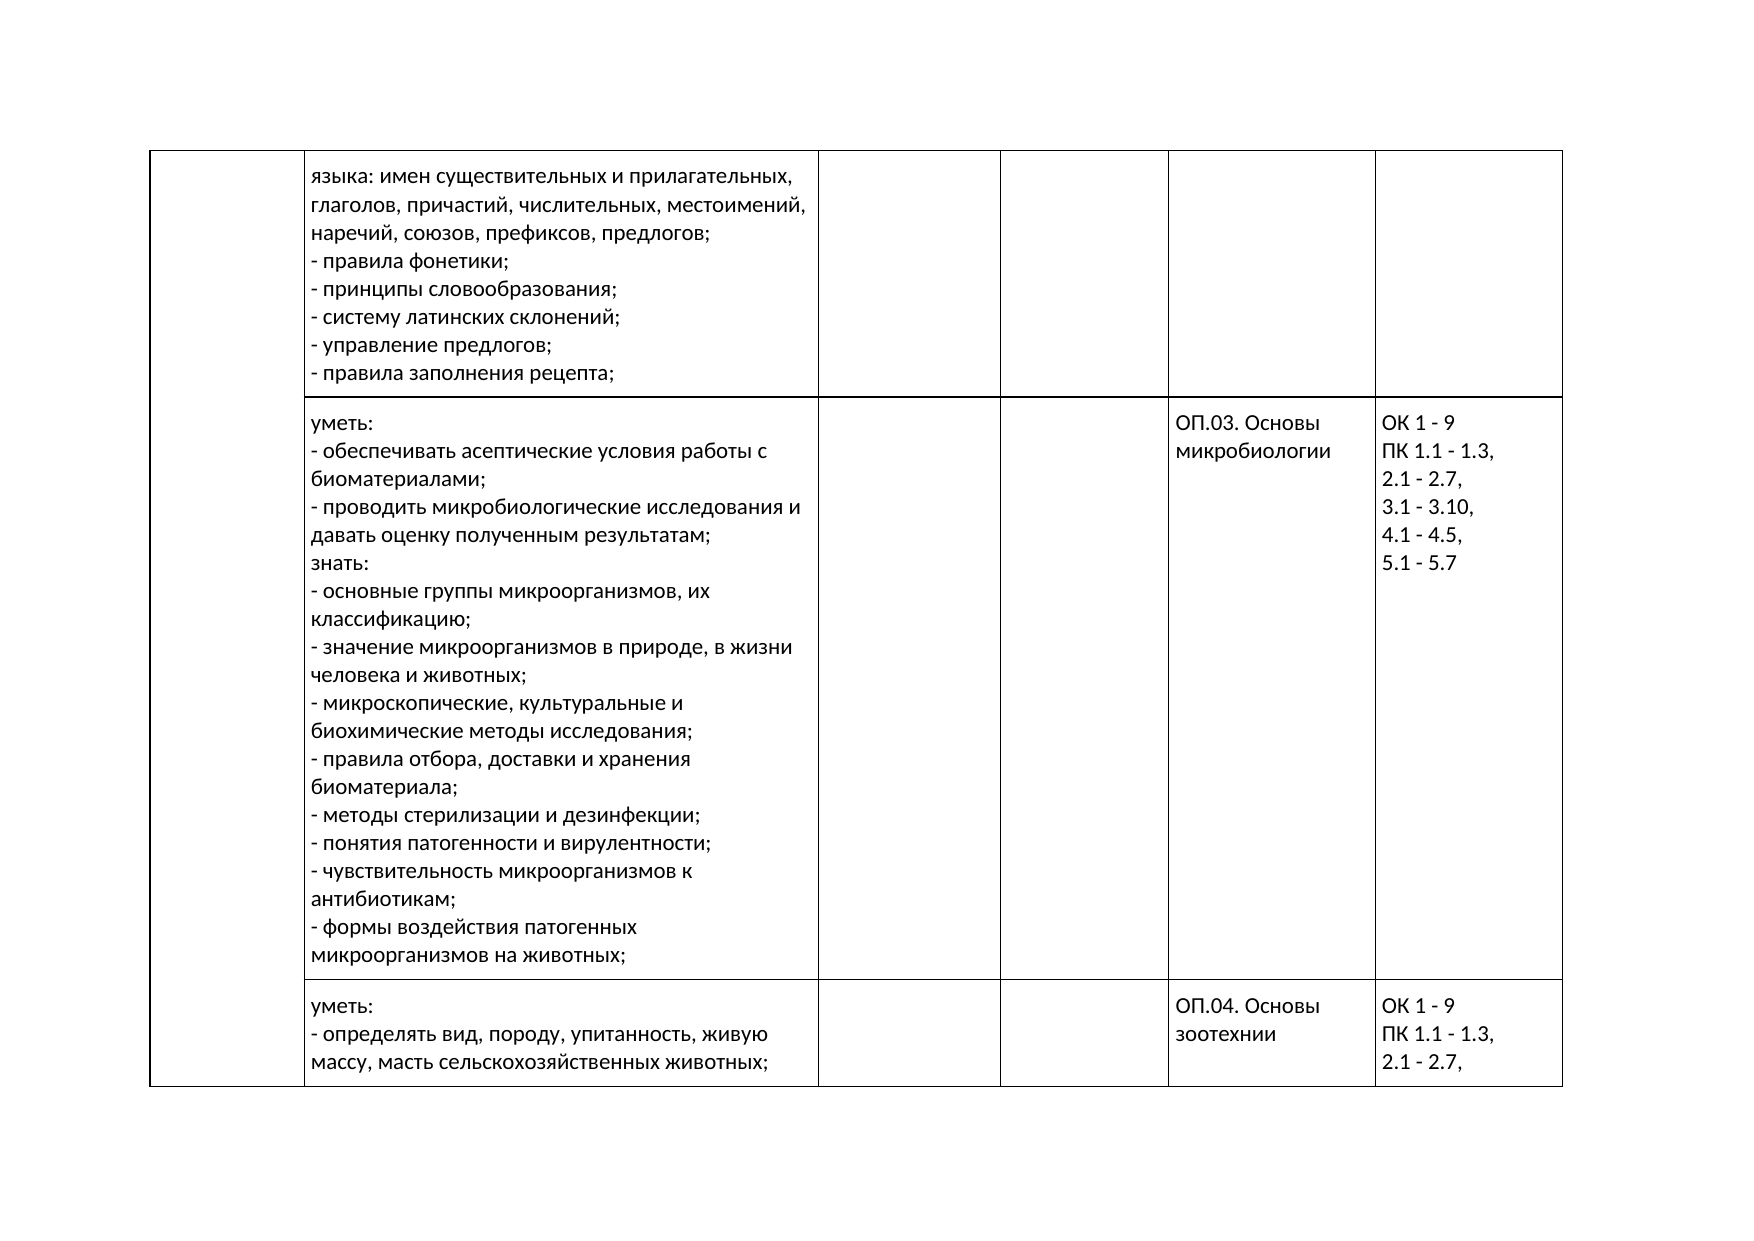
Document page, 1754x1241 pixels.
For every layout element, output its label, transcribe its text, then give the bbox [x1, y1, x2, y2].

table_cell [1169, 980, 1375, 1086]
table_cell [819, 980, 1000, 1086]
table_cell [1376, 151, 1562, 396]
table_cell уметь: - обеспечивать асептические условия работы с биоматериалами; - проводить микробиологические исследования и давать оценку полученным результатам; знать: - основные группы микроорганизмов, их классификацию; - значение микроорганизмов в природе, в жизни человека и животных; - микроскопические, культуральные и биохимические методы исследования; - правила отбора, доставки и хранения биоматериала; - методы стерилизации и дезинфекции; - понятия патогенности и вирулентности; - чувствительность микроорганизмов к антибиотикам; - формы воздействия патогенных микроорганизмов на животных; [305, 398, 818, 979]
table_cell ОП.03. Основы микробиологии [1169, 398, 1375, 979]
table_cell ОК 1 - 9 ПК 1.1 - 1.3, 2.1 - 2.7, 3.1 - 3.10, 4.1 - 4.5, 5.1 - 5.7 [1376, 398, 1562, 979]
table_cell [1001, 980, 1168, 1086]
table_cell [1169, 151, 1375, 396]
table_cell [1001, 151, 1168, 396]
table_cell [819, 398, 1000, 979]
table_cell [819, 151, 1000, 396]
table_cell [305, 151, 818, 396]
table_cell [1001, 398, 1168, 979]
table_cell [1376, 980, 1562, 1086]
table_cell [305, 980, 818, 1086]
